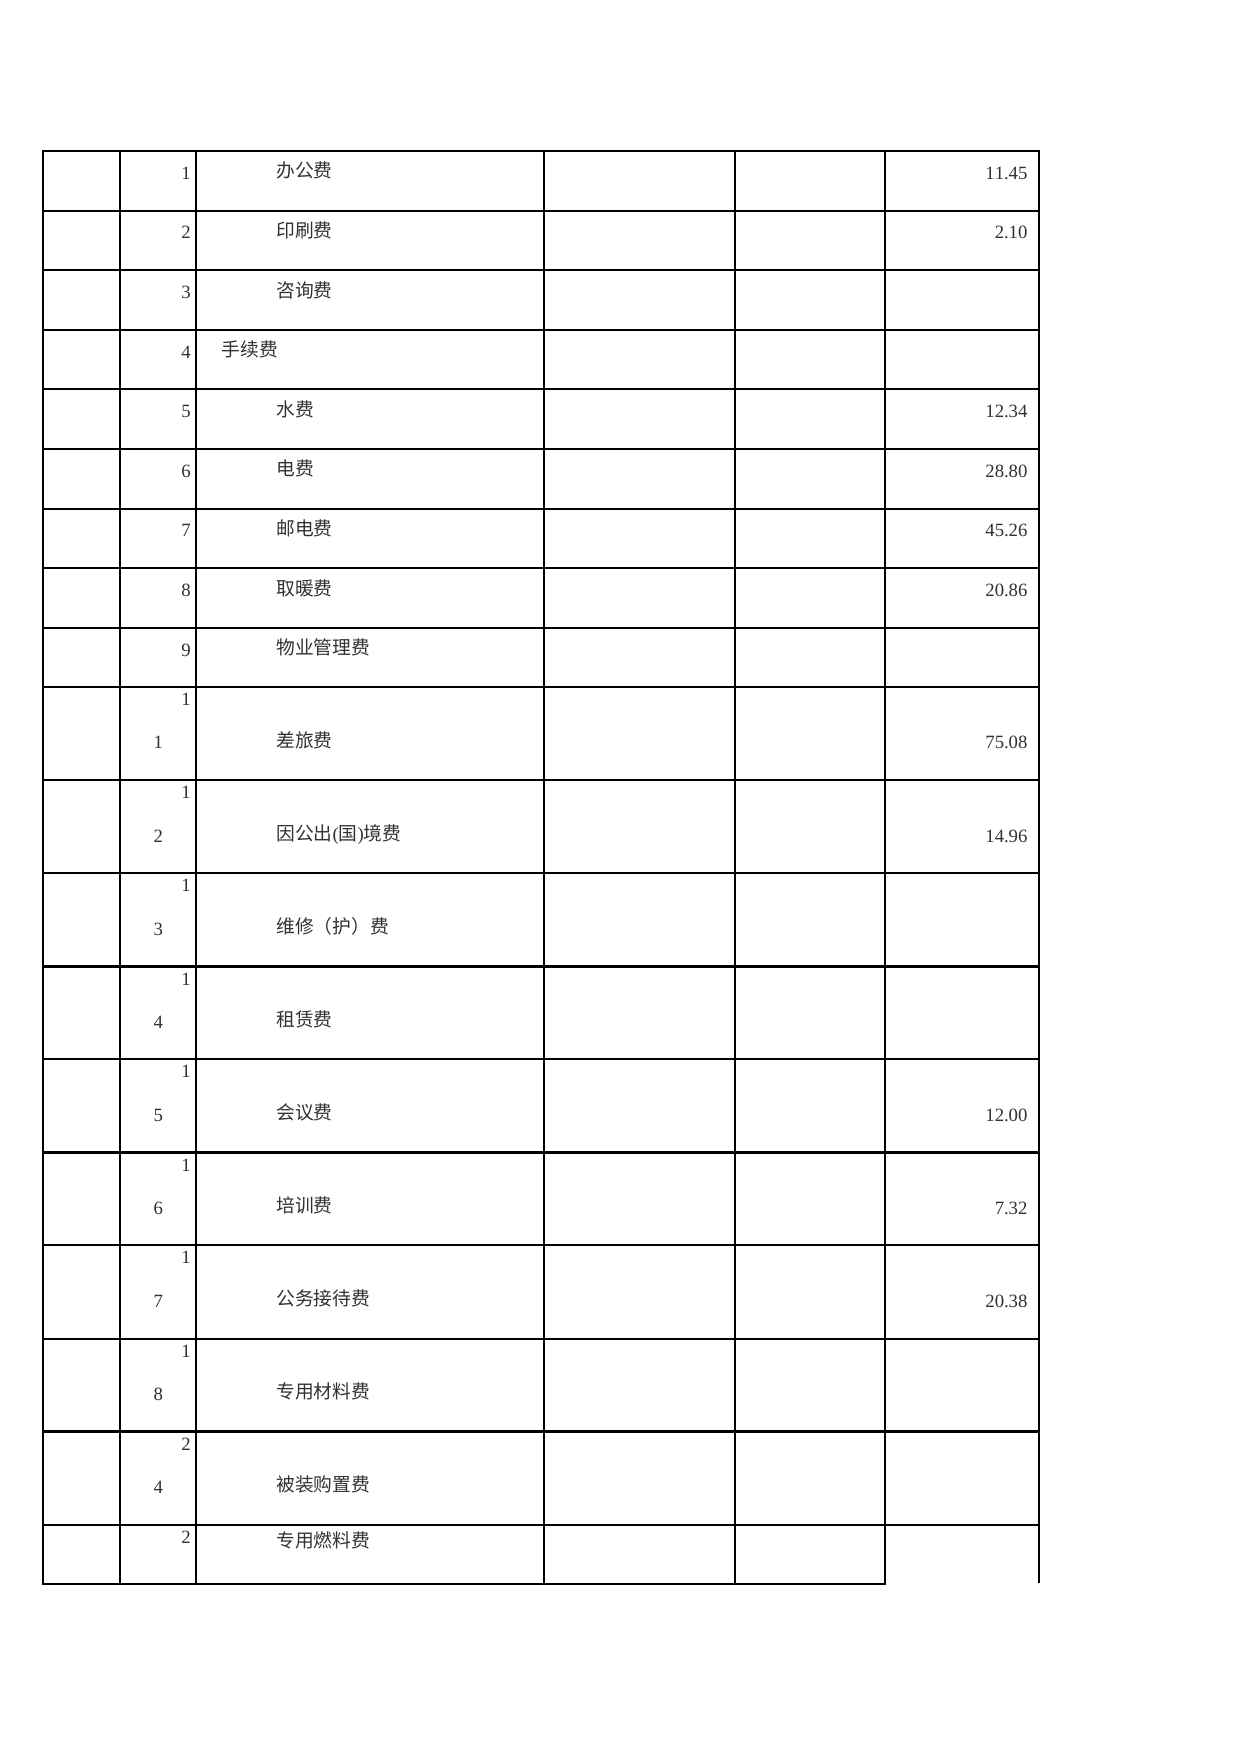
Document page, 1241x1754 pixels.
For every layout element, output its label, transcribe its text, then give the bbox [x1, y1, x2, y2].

table_cell 维修（护）费 [197, 874, 543, 965]
table_cell 8 [121, 569, 195, 627]
table_cell [736, 1526, 884, 1583]
table_cell [736, 331, 884, 388]
table_cell [44, 781, 119, 872]
table_cell 14 [121, 968, 195, 1058]
table_cell [545, 781, 734, 872]
table_cell [545, 331, 734, 388]
table_cell 13 [121, 874, 195, 965]
table_cell 专用燃料费 [197, 1526, 543, 1583]
table_cell [736, 510, 884, 567]
table_cell [44, 1340, 119, 1430]
table_cell 9 [121, 629, 195, 686]
table_cell [736, 152, 884, 209]
table_cell [736, 390, 884, 448]
table_cell 办公费 [197, 152, 543, 209]
table_cell [545, 1433, 734, 1523]
table_cell 电费 [197, 450, 543, 507]
table_cell [44, 688, 119, 779]
table_cell [545, 212, 734, 269]
table_cell [44, 450, 119, 507]
table_cell 2 [121, 212, 195, 269]
table_cell 被装购置费 [197, 1433, 543, 1523]
table_cell 20.86 [886, 569, 1038, 627]
table_cell [44, 1060, 119, 1151]
table_cell 11.45 [886, 152, 1038, 209]
table_cell [545, 968, 734, 1058]
table_cell [44, 629, 119, 686]
table_cell 6 [121, 450, 195, 507]
table_cell [736, 1060, 884, 1151]
table_cell [886, 629, 1038, 686]
table_cell [44, 390, 119, 448]
table_cell [545, 390, 734, 448]
table_cell [736, 968, 884, 1058]
table_cell [545, 1060, 734, 1151]
table_cell 邮电费 [197, 510, 543, 567]
table_cell [44, 968, 119, 1058]
table_cell [736, 629, 884, 686]
table_cell 12 [121, 781, 195, 872]
table_cell 租赁费 [197, 968, 543, 1058]
table_cell [44, 1526, 119, 1583]
table_cell [44, 1433, 119, 1523]
table_cell 因公出(国)境费 [197, 781, 543, 872]
table_cell 15 [121, 1060, 195, 1151]
table_cell [545, 510, 734, 567]
table_cell 物业管理费 [197, 629, 543, 686]
table_cell 12.34 [886, 390, 1038, 448]
table_cell [736, 781, 884, 872]
table_cell 取暖费 [197, 569, 543, 627]
table_cell [44, 569, 119, 627]
table_cell 20.38 [886, 1246, 1038, 1337]
table_cell 75.08 [886, 688, 1038, 779]
table_cell 28.80 [886, 450, 1038, 507]
table_cell 3 [121, 271, 195, 329]
table_cell [44, 152, 119, 209]
table_cell [736, 212, 884, 269]
table_cell [736, 1154, 884, 1244]
table_cell [736, 271, 884, 329]
table_cell 12.00 [886, 1060, 1038, 1151]
table_cell [545, 629, 734, 686]
table_cell [736, 450, 884, 507]
table_cell [545, 1154, 734, 1244]
table_cell [44, 331, 119, 388]
table_cell 11 [121, 688, 195, 779]
table_cell 25 [121, 1526, 195, 1583]
table_cell 4 [121, 331, 195, 388]
table_cell 1 [121, 152, 195, 209]
table_cell 会议费 [197, 1060, 543, 1151]
table_cell [886, 1433, 1038, 1523]
table_cell [44, 510, 119, 567]
table_cell 24 [121, 1433, 195, 1523]
table_cell [736, 569, 884, 627]
table_cell [545, 1526, 734, 1583]
table_cell 2.10 [886, 212, 1038, 269]
table_cell 14.96 [886, 781, 1038, 872]
table_cell [736, 1433, 884, 1523]
table_cell 5 [121, 390, 195, 448]
table_cell [545, 450, 734, 507]
table_cell 培训费 [197, 1154, 543, 1244]
table_cell [545, 271, 734, 329]
table_cell [736, 1340, 884, 1430]
table_cell [886, 968, 1038, 1058]
table_cell [886, 1340, 1038, 1430]
table_cell [736, 688, 884, 779]
table_cell [44, 874, 119, 965]
table_cell [44, 1246, 119, 1337]
table_cell [44, 271, 119, 329]
table_cell [44, 212, 119, 269]
table_cell [736, 874, 884, 965]
table_cell 手续费 [197, 331, 543, 388]
table_cell [736, 1246, 884, 1337]
table_cell 18 [121, 1340, 195, 1430]
table_cell [886, 1526, 1038, 1583]
table_cell 45.26 [886, 510, 1038, 567]
table_cell 7 [121, 510, 195, 567]
table_cell 7.32 [886, 1154, 1038, 1244]
table_cell [886, 331, 1038, 388]
table_cell 17 [121, 1246, 195, 1337]
table_cell [545, 152, 734, 209]
table_cell 水费 [197, 390, 543, 448]
table_cell [545, 569, 734, 627]
table_cell 公务接待费 [197, 1246, 543, 1337]
table_cell 专用材料费 [197, 1340, 543, 1430]
table_cell [545, 688, 734, 779]
table_cell [545, 874, 734, 965]
table_cell [44, 1154, 119, 1244]
table_cell 咨询费 [197, 271, 543, 329]
table_cell 16 [121, 1154, 195, 1244]
table_cell [886, 271, 1038, 329]
table_cell 差旅费 [197, 688, 543, 779]
table_cell [545, 1340, 734, 1430]
table_cell 印刷费 [197, 212, 543, 269]
table_cell [886, 874, 1038, 965]
table_cell [545, 1246, 734, 1337]
